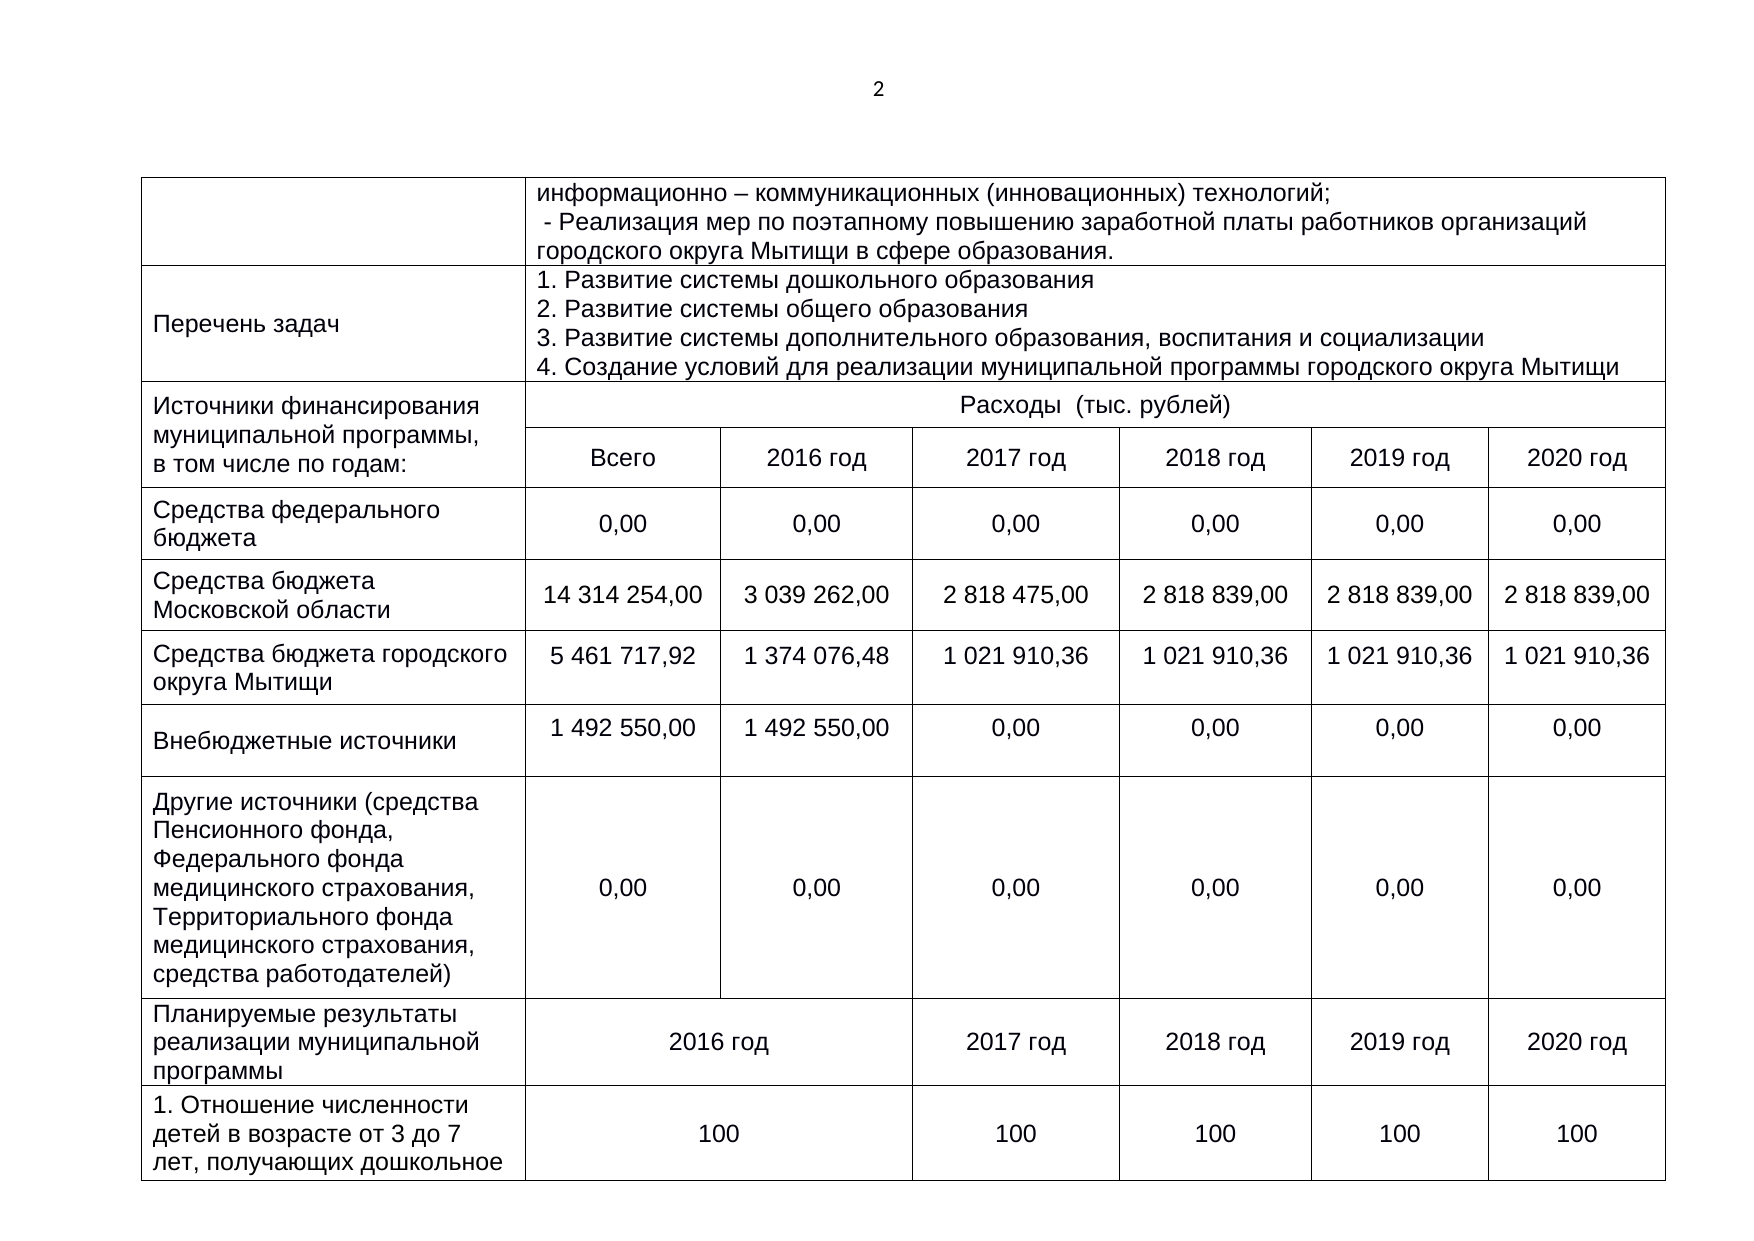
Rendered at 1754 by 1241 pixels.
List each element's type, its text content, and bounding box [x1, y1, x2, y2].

table_cell 2 818 839,00 [1312, 560, 1488, 630]
table_cell Расходы (тыс. рублей) [526, 382, 1665, 427]
table_cell 1 021 910,36 [1489, 631, 1665, 704]
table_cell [526, 178, 1665, 264]
table_cell 14 314 254,00 [526, 560, 720, 630]
table_cell 2020 год [1489, 428, 1665, 487]
table_cell 0,00 [1120, 777, 1311, 998]
table_cell Планируемые результаты реализации муниципальной программы [142, 999, 525, 1085]
table_cell 2017 год [913, 999, 1119, 1085]
table_cell Перечень задач [142, 266, 525, 381]
table_cell Другие источники (средства Пенсионного фонда, Федерального фонда медицинского страхования, Территориального фонда медицинского страхования, средства работодателей) [142, 777, 525, 998]
table_cell 100 [526, 1086, 912, 1180]
table_cell 2 818 839,00 [1489, 560, 1665, 630]
table_cell 100 [1312, 1086, 1488, 1180]
table_cell 0,00 [1312, 488, 1488, 559]
table_cell 0,00 [913, 777, 1119, 998]
table_cell 1 021 910,36 [1120, 631, 1311, 704]
table_cell 0,00 [721, 488, 912, 559]
table_cell 0,00 [1489, 488, 1665, 559]
table_cell 3 039 262,00 [721, 560, 912, 630]
table_cell 100 [1489, 1086, 1665, 1180]
table_cell 2016 год [721, 428, 912, 487]
table_cell 0,00 [526, 488, 720, 559]
table_cell 2019 год [1312, 999, 1488, 1085]
table_cell Всего [526, 428, 720, 487]
table_cell 2 818 839,00 [1120, 560, 1311, 630]
table_cell Средства бюджета городского округа Мытищи [142, 631, 525, 704]
table_cell 0,00 [913, 705, 1119, 776]
table_cell 5 461 717,92 [526, 631, 720, 704]
table_cell 0,00 [1120, 705, 1311, 776]
table_cell 2018 год [1120, 999, 1311, 1085]
table_cell 1 374 076,48 [721, 631, 912, 704]
table_cell Внебюджетные источники [142, 705, 525, 776]
table_cell 1 492 550,00 [721, 705, 912, 776]
table_cell 0,00 [1489, 777, 1665, 998]
table_cell 1. Развитие системы дошкольного образования 2. Развитие системы общего образования 3. Развитие системы дополнительного образования, воспитания и социализации 4. Создание условий для реализации муниципальной программы городского округа Мытищи [526, 266, 1665, 381]
table_cell 2020 год [1489, 999, 1665, 1085]
table_cell 2017 год [913, 428, 1119, 487]
table_cell 1 021 910,36 [913, 631, 1119, 704]
table_cell Средства федерального бюджета [142, 488, 525, 559]
table_cell 0,00 [1312, 777, 1488, 998]
table_cell 100 [1120, 1086, 1311, 1180]
table_cell 100 [913, 1086, 1119, 1180]
table_cell 0,00 [721, 777, 912, 998]
table_cell 2 818 475,00 [913, 560, 1119, 630]
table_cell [142, 1086, 525, 1180]
table_cell 0,00 [1489, 705, 1665, 776]
table_cell 1 021 910,36 [1312, 631, 1488, 704]
table_cell 0,00 [913, 488, 1119, 559]
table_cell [142, 178, 525, 264]
table_cell Источники финансирования муниципальной программы, в том числе по годам: [142, 382, 525, 487]
table_cell 0,00 [1312, 705, 1488, 776]
table_cell 0,00 [1120, 488, 1311, 559]
table_cell Средства бюджета Московской области [142, 560, 525, 630]
table_cell 0,00 [526, 777, 720, 998]
table_cell 1 492 550,00 [526, 705, 720, 776]
table_cell 2016 год [526, 999, 912, 1085]
table_cell 2018 год [1120, 428, 1311, 487]
table_cell 2019 год [1312, 428, 1488, 487]
